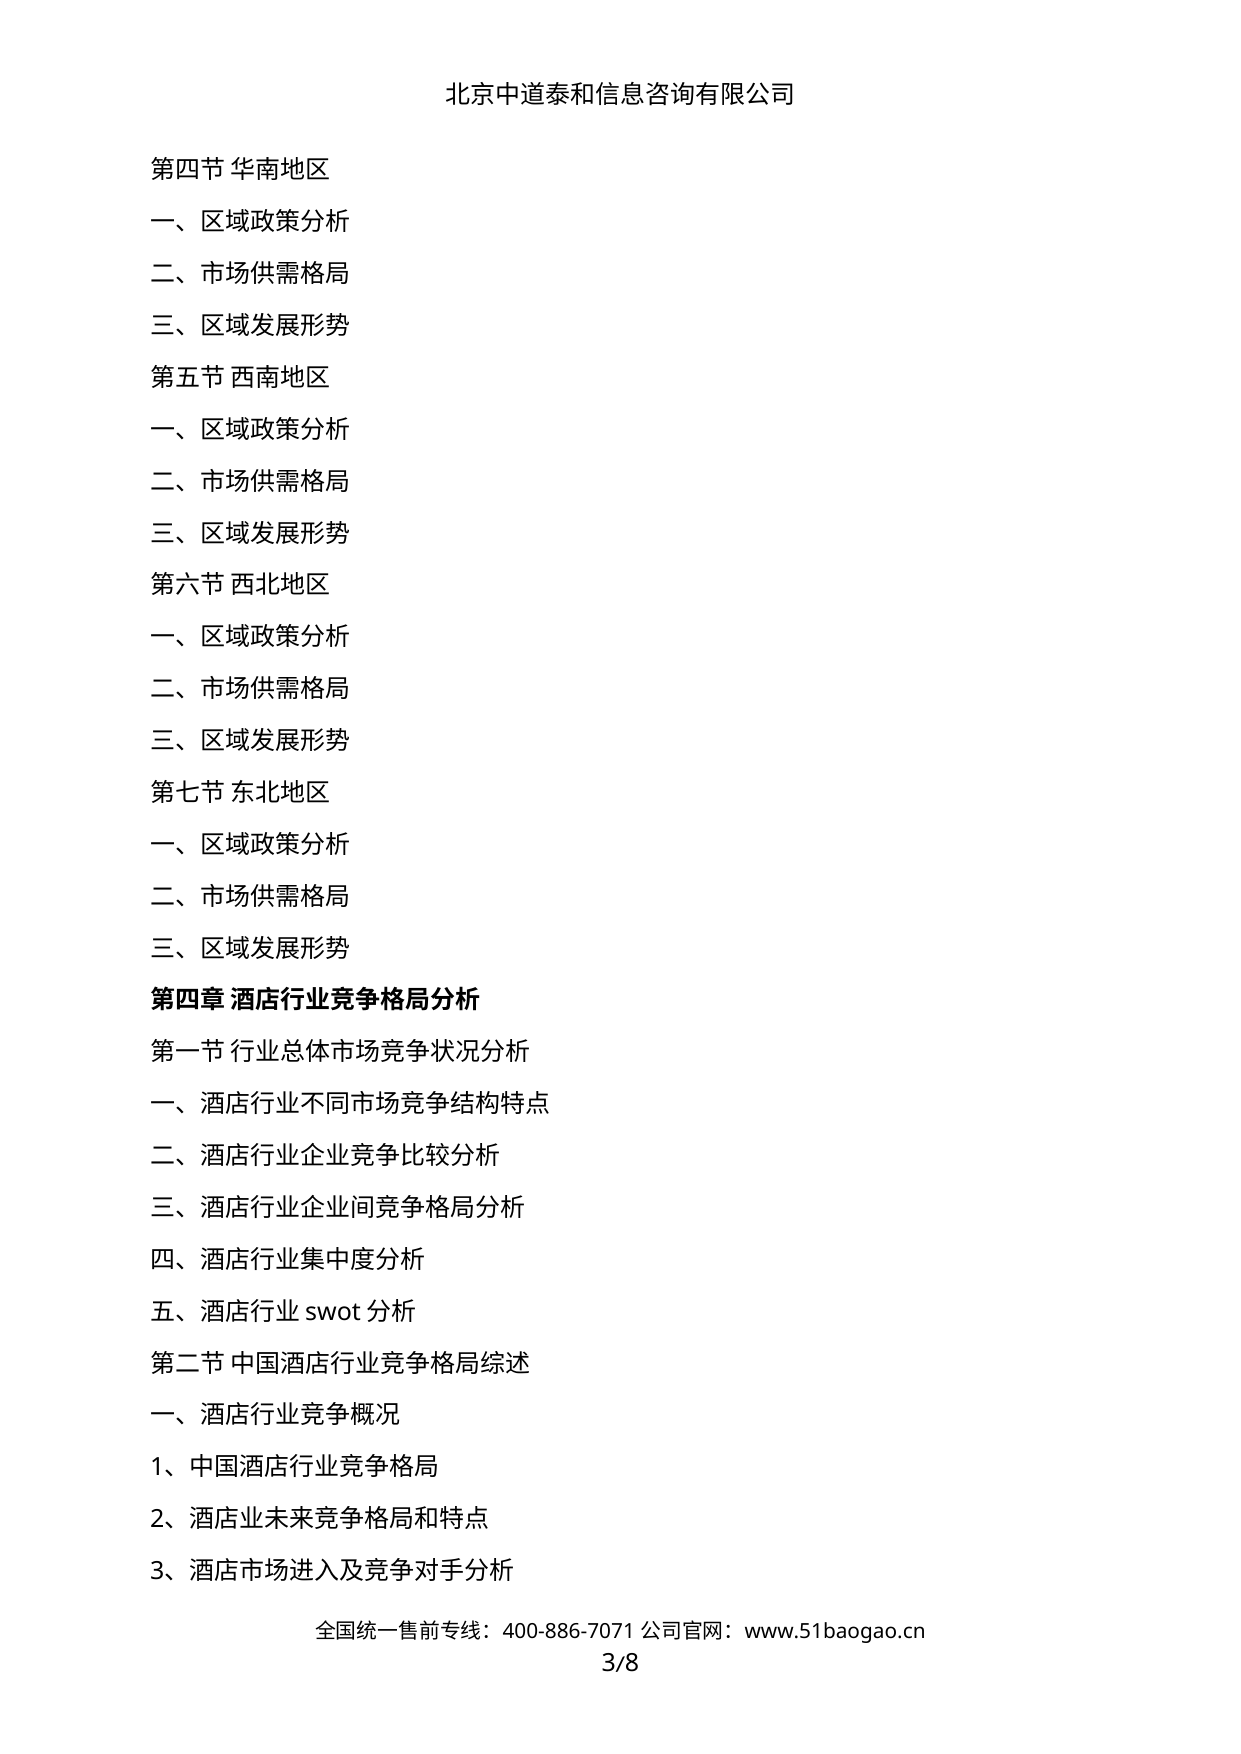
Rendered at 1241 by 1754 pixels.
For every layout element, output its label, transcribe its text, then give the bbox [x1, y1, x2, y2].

text 二、市场供需格局 [150, 461, 1090, 497]
text 三、酒店行业企业间竞争格局分析 [150, 1187, 1090, 1224]
text 3、酒店市场进入及竞争对手分析 [150, 1551, 1090, 1587]
text 第七节 东北地区 [150, 772, 1090, 809]
text 五、酒店行业swot分析 [150, 1291, 1090, 1327]
text 三、区域发展形势 [150, 721, 1090, 757]
text 一、酒店行业竞争概况 [150, 1395, 1090, 1431]
text 第四节 华南地区 [150, 150, 1090, 186]
text 第一节 行业总体市场竞争状况分析 [150, 1032, 1090, 1068]
text 一、区域政策分析 [150, 202, 1090, 238]
text 第六节 西北地区 [150, 565, 1090, 601]
text 一、酒店行业不同市场竞争结构特点 [150, 1084, 1090, 1120]
text 二、市场供需格局 [150, 669, 1090, 705]
text 2、酒店业未来竞争格局和特点 [150, 1499, 1090, 1535]
text 二、市场供需格局 [150, 876, 1090, 912]
text 1、中国酒店行业竞争格局 [150, 1447, 1090, 1483]
text 第二节 中国酒店行业竞争格局综述 [150, 1343, 1090, 1379]
text 四、酒店行业集中度分析 [150, 1239, 1090, 1276]
text 第四章 酒店行业竞争格局分析 [150, 980, 1090, 1016]
text 三、区域发展形势 [150, 513, 1090, 549]
text 二、酒店行业企业竞争比较分析 [150, 1136, 1090, 1172]
text 一、区域政策分析 [150, 409, 1090, 446]
text 第五节 西南地区 [150, 357, 1090, 394]
text 三、区域发展形势 [150, 928, 1090, 964]
text 一、区域政策分析 [150, 617, 1090, 653]
text 二、市场供需格局 [150, 254, 1090, 290]
text 一、区域政策分析 [150, 824, 1090, 861]
text 三、区域发展形势 [150, 306, 1090, 342]
